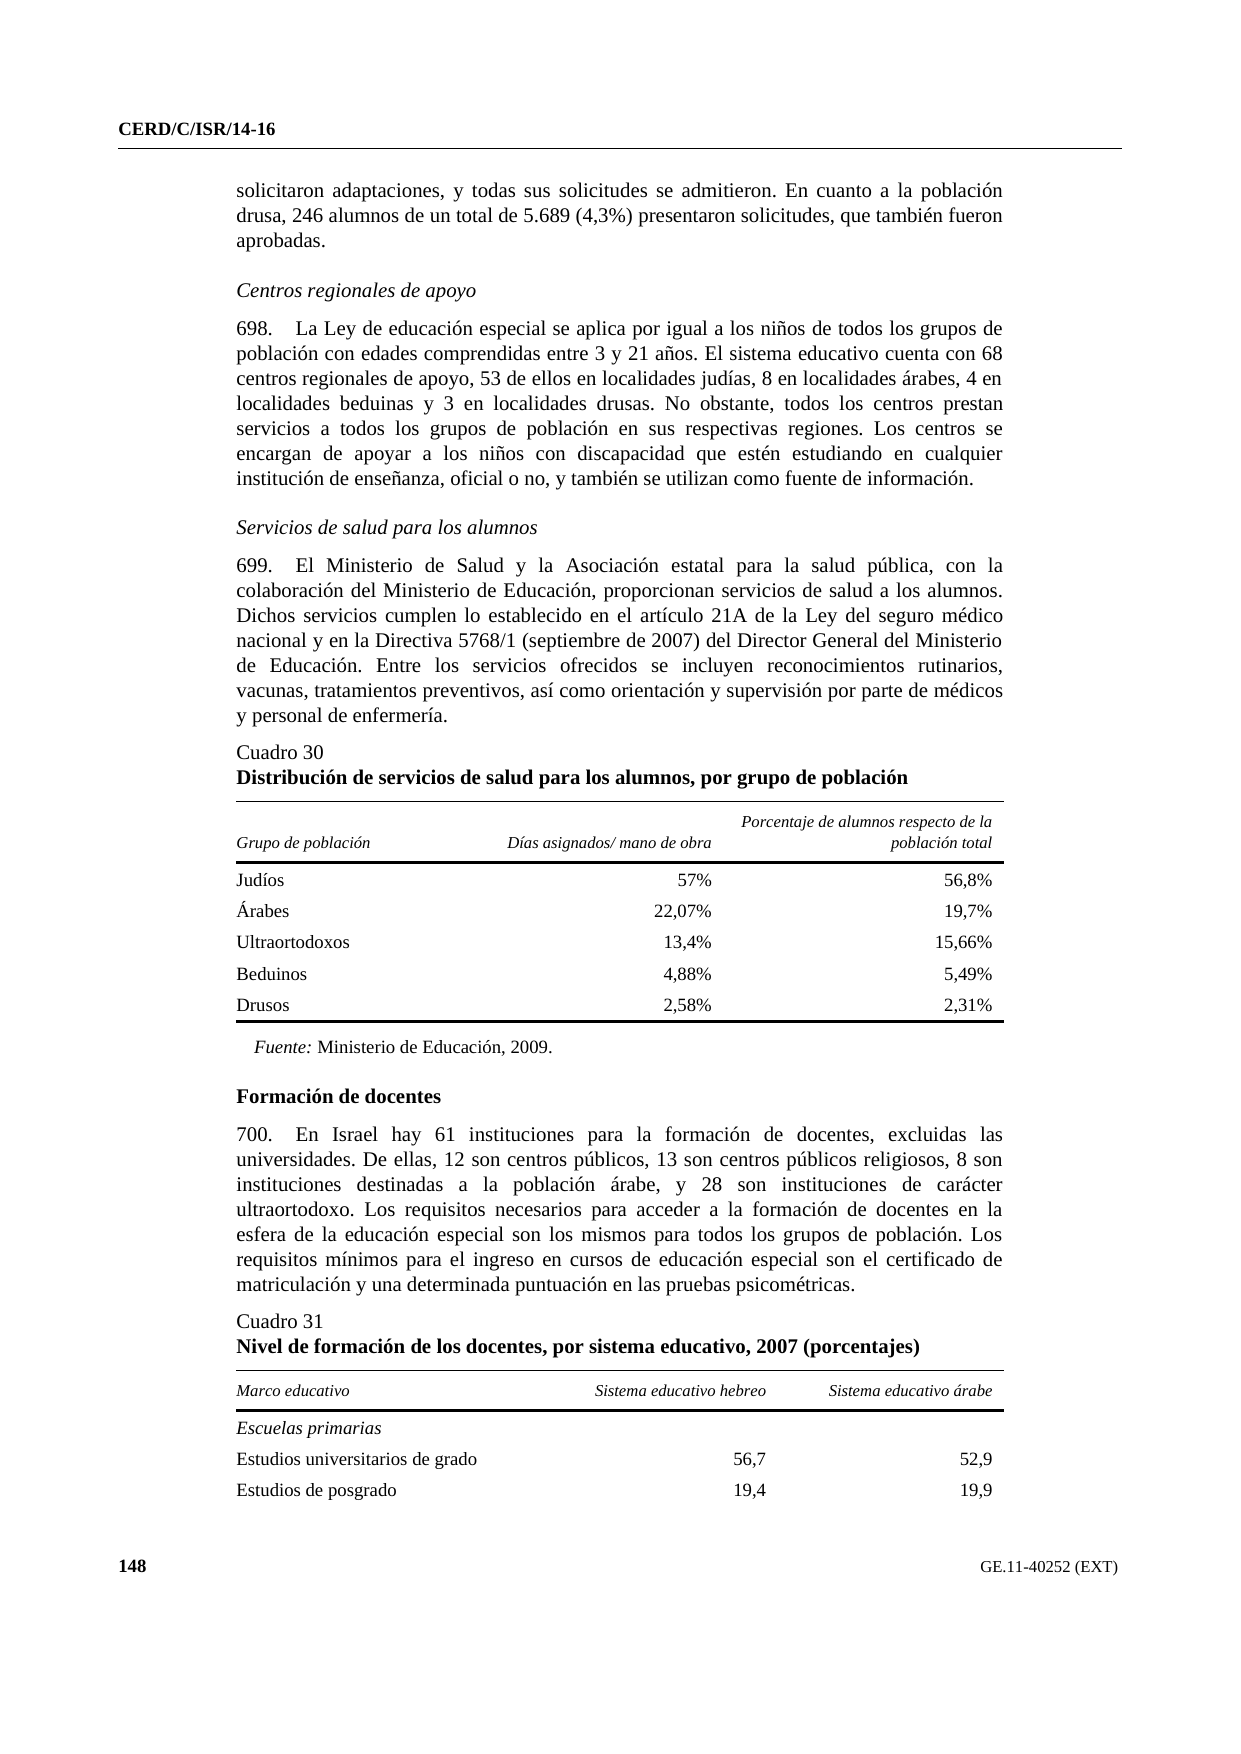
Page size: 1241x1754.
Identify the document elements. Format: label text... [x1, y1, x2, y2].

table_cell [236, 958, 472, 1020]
text 699. El Ministerio de Salud y la Asociación estatal para la salud pública, con la colaboración del Ministerio de Educación, proporcionan servicios de salud a los alumnos. Dichos servicios cumplen lo establecido en el artículo 21A de la Ley del seguro médico nacional y en la Directiva 5768/1 (septiembre de 2007) del Director General del Ministerio de Educación. Entre los servicios ofrecidos se incluyen reconocimientos rutinarios, vacunas, tratamientos preventivos, así como orientación y supervisión por parte de médicos y personal de enfermería. [236, 552, 1004, 727]
text Nivel de formación de los docentes, por sistema educativo, 2007 (porcentajes) [236, 1333, 1004, 1358]
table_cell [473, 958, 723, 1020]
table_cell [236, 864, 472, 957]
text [236, 177, 1004, 252]
text Distribución de servicios de salud para los alumnos, por grupo de población [236, 764, 1004, 789]
text 700. En Israel hay 61 instituciones para la formación de docentes, excluidas las universidades. De ellas, 12 son centros públicos, 13 son centros públicos religiosos, 8 son instituciones destinadas a la población árabe, y 28 son instituciones de carácter ultraortodoxo. Los requisitos necesarios para acceder a la formación de docentes en la esfera de la educación especial son los mismos para todos los grupos de población. Los requisitos mínimos para el ingreso en cursos de educación especial son el certificado de matriculación y una determinada puntuación en las pruebas psicométricas. [236, 1121, 1004, 1296]
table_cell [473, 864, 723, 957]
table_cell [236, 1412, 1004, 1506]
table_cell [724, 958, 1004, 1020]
text 698. La Ley de educación especial se aplica por igual a los niños de todos los grupos de población con edades comprendidas entre 3 y 21 años. El sistema educativo cuenta con 68 centros regionales de apoyo, 53 de ellos en localidades judías, 8 en localidades árabes, 4 en localidades beduinas y 3 en localidades drusas. No obstante, todos los centros prestan servicios a todos los grupos de población en sus respectivas regiones. Los centros se encargan de apoyar a los niños con discapacidad que estén estudiando en cualquier institución de enseñanza, oficial o no, y también se utilizan como fuente de información. [236, 315, 1004, 490]
text Centros regionales de apoyo [118, 277, 1004, 302]
subtitle Cuadro 31 [236, 1308, 1004, 1333]
text Servicios de salud para los alumnos [118, 515, 1004, 540]
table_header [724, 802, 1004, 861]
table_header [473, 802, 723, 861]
text Fuente: Ministerio de Educación, 2009. [236, 1036, 1004, 1058]
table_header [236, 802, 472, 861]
subtitle Cuadro 30 [236, 740, 1004, 764]
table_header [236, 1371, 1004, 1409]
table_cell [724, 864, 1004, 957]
text Formación de docentes [118, 1083, 1004, 1108]
